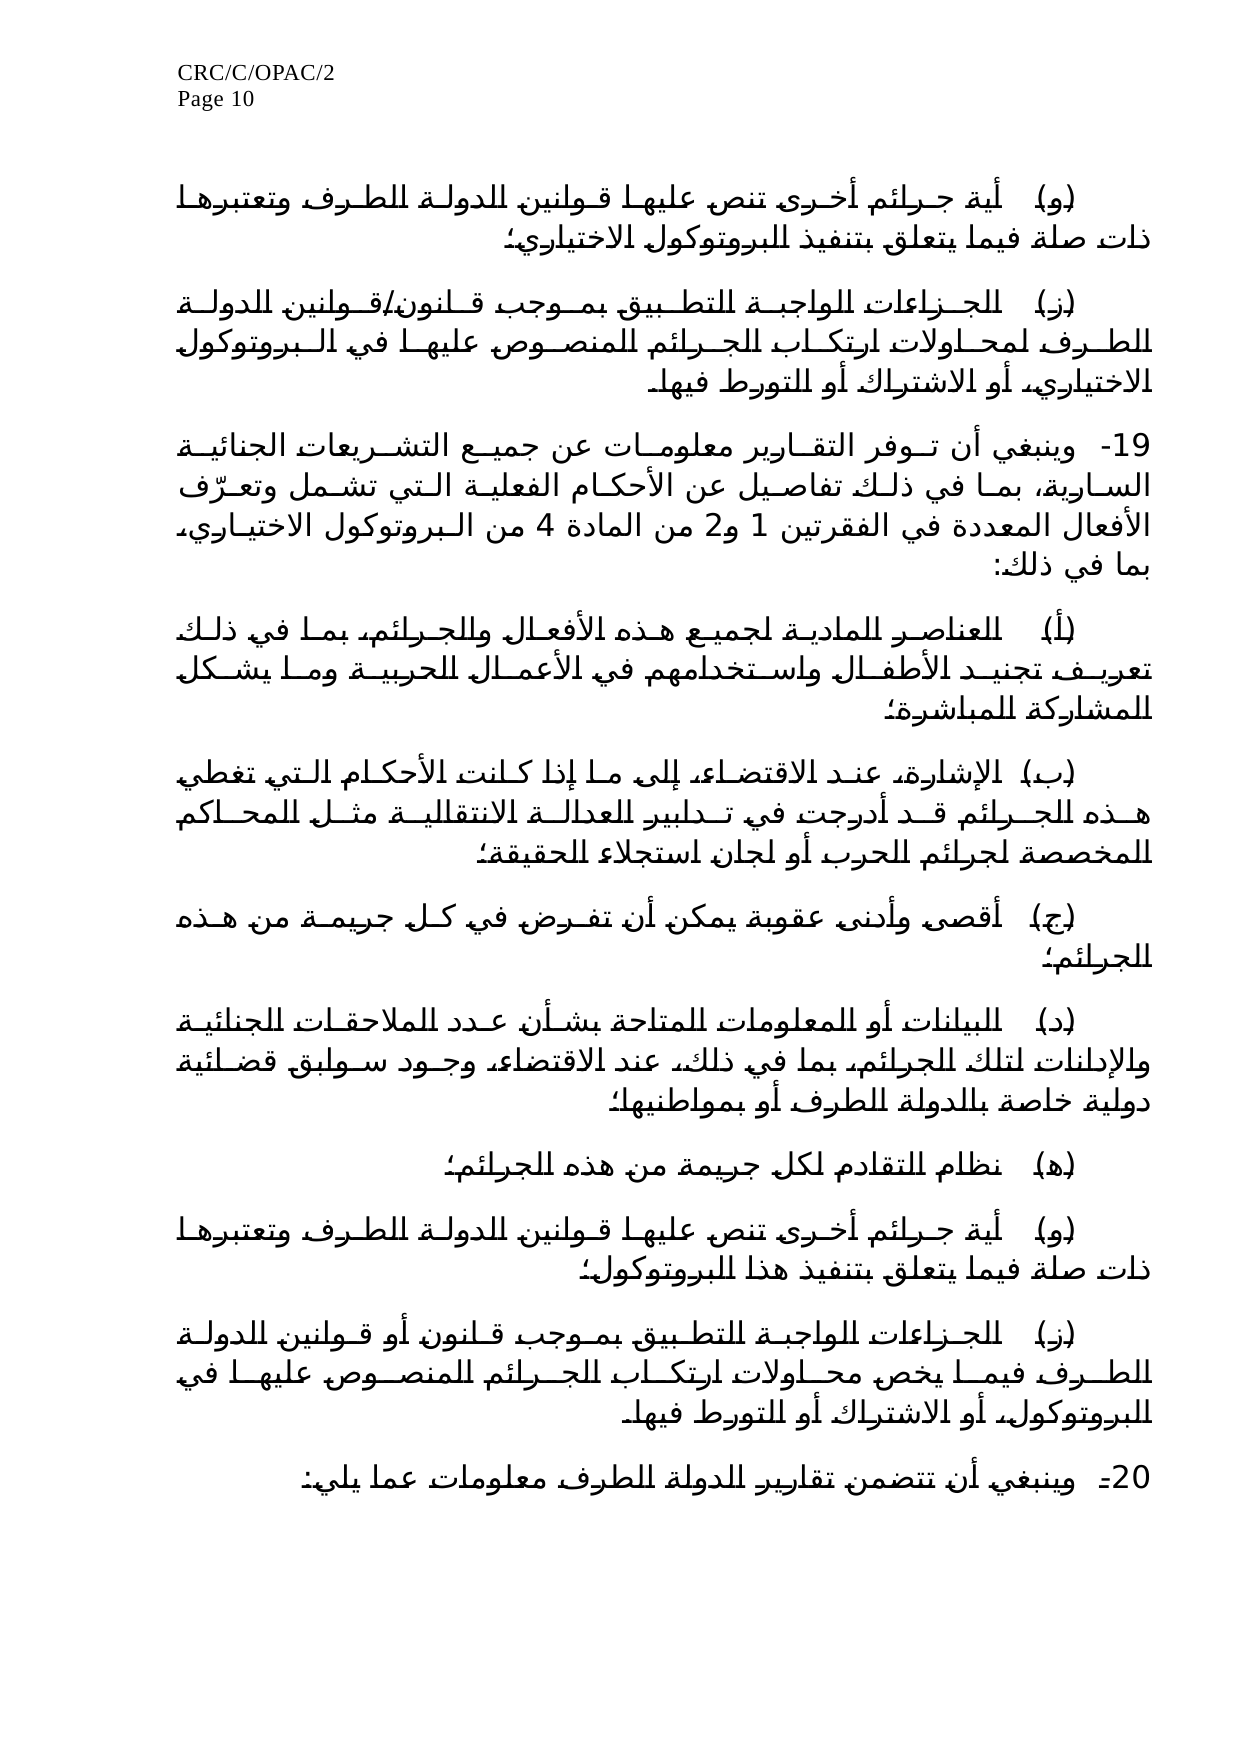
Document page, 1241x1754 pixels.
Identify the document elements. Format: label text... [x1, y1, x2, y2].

text (ه‍) نظام التقادم لكل جريمة من هذه الجرائم؛ [177, 1144, 1152, 1183]
text (و‍) أية جرائم أخرى تنص عليها قوانين الدولة الطرف وتعتبرها ذات صلة فيما يتعلق بتنفيذ هذا البروتوكول؛ [177, 1208, 1152, 1288]
text 20- وينبغي أن تتضمن تقارير الدولة الطرف معلومات عما يلي: [177, 1456, 1152, 1496]
text (و‍) أية جرائم أخرى تنص عليها قوانين الدولة الطرف وتعتبرها ذات صلة فيما يتعلق بتنفيذ البروتوكول الاختياري؛ [177, 177, 1152, 256]
text (ز) الجزاءات الواجبة التطبيق بموجب قانون أو قوانين الدولة الطرف فيما يخص محاولات ارتكاب الجرائم المنصوص عليها في البروتوكول، أو الاشتراك أو التورط فيها. [177, 1313, 1152, 1431]
text (ب) الإشارة، عند الاقتضاء، إلى ما إذا كانت الأحكام التي تغطي هذه الجرائم قد أدرجت في تدابير العدالة الانتقالية مثل المحاكم المخصصة لجرائم الحرب أو لجان استجلاء الحقيقة؛ [177, 752, 1152, 871]
text (ز) الجزاءات الواجبة التطبيق بموجب قانون/قوانين الدولة الطرف لمحاولات ارتكاب الجرائم المنصوص عليها في البروتوكول الاختياري، أو الاشتراك أو التورط فيها. [177, 281, 1152, 400]
text 19- وينبغي أن توفر التقارير معلومات عن جميع التشريعات الجنائية السارية، بما في ذلك تفاصيل عن الأحكام الفعلية التي تشمل وتعرّف الأفعال المعددة في الفقرتين 1 و2 من المادة 4 من البروتوكول الاختياري، بما في ذلك: [177, 425, 1152, 583]
text (ج) أقصى وأدنى عقوبة يمكن أن تفرض في كل جريمة من هذه الجرائم؛ [177, 896, 1152, 975]
text (أ) العناصر المادية لجميع هذه الأفعال والجرائم، بما في ذلك تعريف تجنيد الأطفال واستخدامهم في الأعمال الحربية وما يشكل المشاركة المباشرة؛ [177, 608, 1152, 727]
text (د) البيانات أو المعلومات المتاحة بشأن عدد الملاحقات الجنائية والإدانات لتلك الجرائم، بما في ذلك، عند الاقتضاء، وجود سوابق قضائية دولية خاصة بالدولة الطرف أو بمواطنيها؛ [177, 1000, 1152, 1119]
